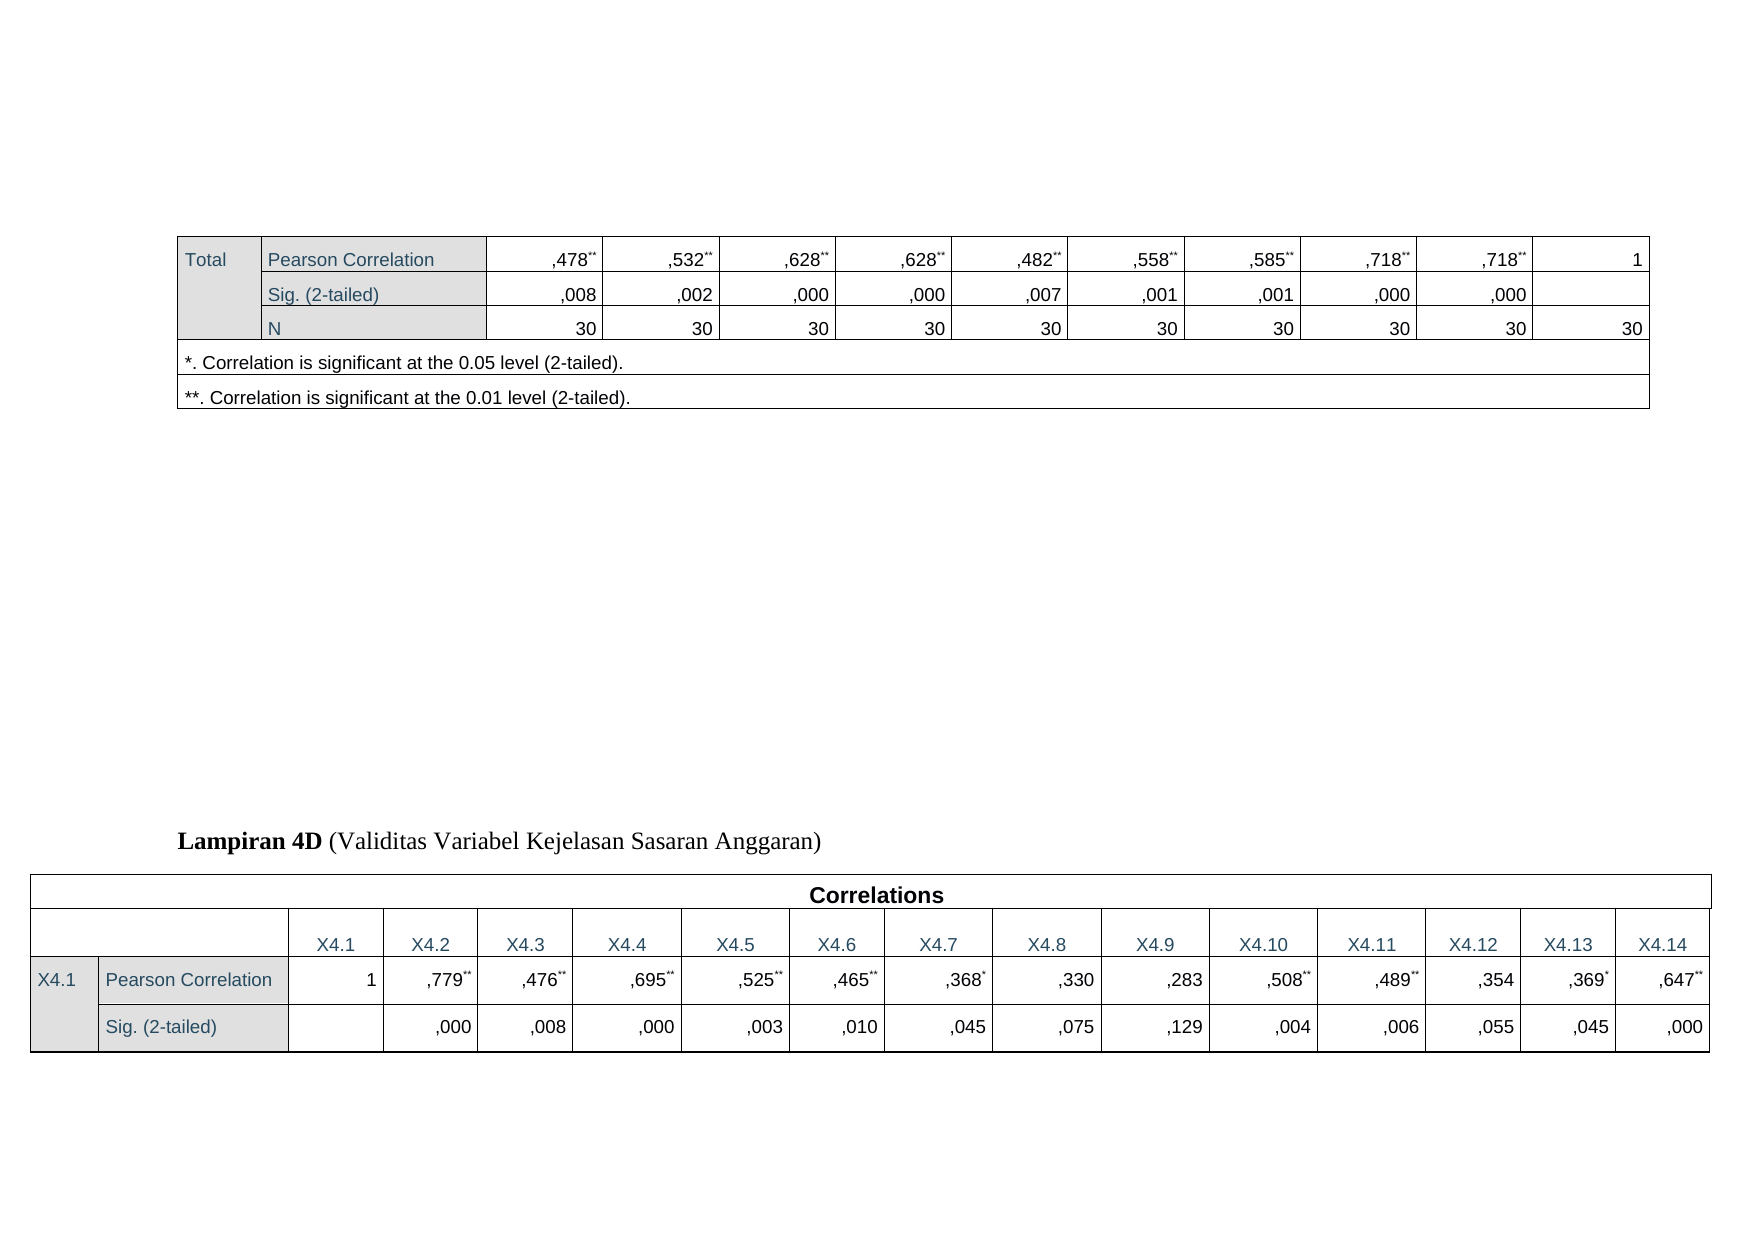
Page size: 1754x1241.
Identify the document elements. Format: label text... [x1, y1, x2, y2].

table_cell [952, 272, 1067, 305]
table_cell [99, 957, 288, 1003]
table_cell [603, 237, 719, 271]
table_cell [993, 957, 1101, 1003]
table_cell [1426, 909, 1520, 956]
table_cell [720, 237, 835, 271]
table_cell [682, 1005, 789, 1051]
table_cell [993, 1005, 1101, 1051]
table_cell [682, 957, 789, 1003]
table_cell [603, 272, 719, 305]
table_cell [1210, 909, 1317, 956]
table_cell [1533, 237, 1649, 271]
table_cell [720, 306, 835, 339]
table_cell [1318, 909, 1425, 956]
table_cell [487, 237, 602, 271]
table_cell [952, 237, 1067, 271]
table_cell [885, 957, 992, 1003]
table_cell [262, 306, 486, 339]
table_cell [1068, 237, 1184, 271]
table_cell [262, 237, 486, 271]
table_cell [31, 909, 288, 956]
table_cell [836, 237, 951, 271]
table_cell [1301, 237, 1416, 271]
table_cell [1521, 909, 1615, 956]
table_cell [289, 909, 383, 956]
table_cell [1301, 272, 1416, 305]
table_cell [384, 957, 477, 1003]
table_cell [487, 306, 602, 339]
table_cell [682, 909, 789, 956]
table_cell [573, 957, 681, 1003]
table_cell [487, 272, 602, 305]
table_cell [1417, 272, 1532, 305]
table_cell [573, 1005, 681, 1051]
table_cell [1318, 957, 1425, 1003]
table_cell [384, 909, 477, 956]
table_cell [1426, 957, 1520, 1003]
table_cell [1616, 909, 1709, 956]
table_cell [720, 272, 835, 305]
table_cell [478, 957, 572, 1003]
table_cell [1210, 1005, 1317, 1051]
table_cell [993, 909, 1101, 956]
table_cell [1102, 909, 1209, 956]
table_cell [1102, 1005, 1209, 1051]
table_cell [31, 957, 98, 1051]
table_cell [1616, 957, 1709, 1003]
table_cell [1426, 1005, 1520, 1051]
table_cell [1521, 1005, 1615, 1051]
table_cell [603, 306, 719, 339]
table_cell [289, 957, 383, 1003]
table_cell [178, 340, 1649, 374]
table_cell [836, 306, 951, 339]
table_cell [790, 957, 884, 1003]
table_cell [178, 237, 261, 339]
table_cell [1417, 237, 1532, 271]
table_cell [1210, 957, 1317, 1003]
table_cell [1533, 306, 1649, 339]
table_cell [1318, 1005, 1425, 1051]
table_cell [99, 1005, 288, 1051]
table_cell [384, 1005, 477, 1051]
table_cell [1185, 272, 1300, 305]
text Lampiran 4D (Validitas Variabel Kejelasan Sasaran Anggaran) [177, 826, 1518, 854]
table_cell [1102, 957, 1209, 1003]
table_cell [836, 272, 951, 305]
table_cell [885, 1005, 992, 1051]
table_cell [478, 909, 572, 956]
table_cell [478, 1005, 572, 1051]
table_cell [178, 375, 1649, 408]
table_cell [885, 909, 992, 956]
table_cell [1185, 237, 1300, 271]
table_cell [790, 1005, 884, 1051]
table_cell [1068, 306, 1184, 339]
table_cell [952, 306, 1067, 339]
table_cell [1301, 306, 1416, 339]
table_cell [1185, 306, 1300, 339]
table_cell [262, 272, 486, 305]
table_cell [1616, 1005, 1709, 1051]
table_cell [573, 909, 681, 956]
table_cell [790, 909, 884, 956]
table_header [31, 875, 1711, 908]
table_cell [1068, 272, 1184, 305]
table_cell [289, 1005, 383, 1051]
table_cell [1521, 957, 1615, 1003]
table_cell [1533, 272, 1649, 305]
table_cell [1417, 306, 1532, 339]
